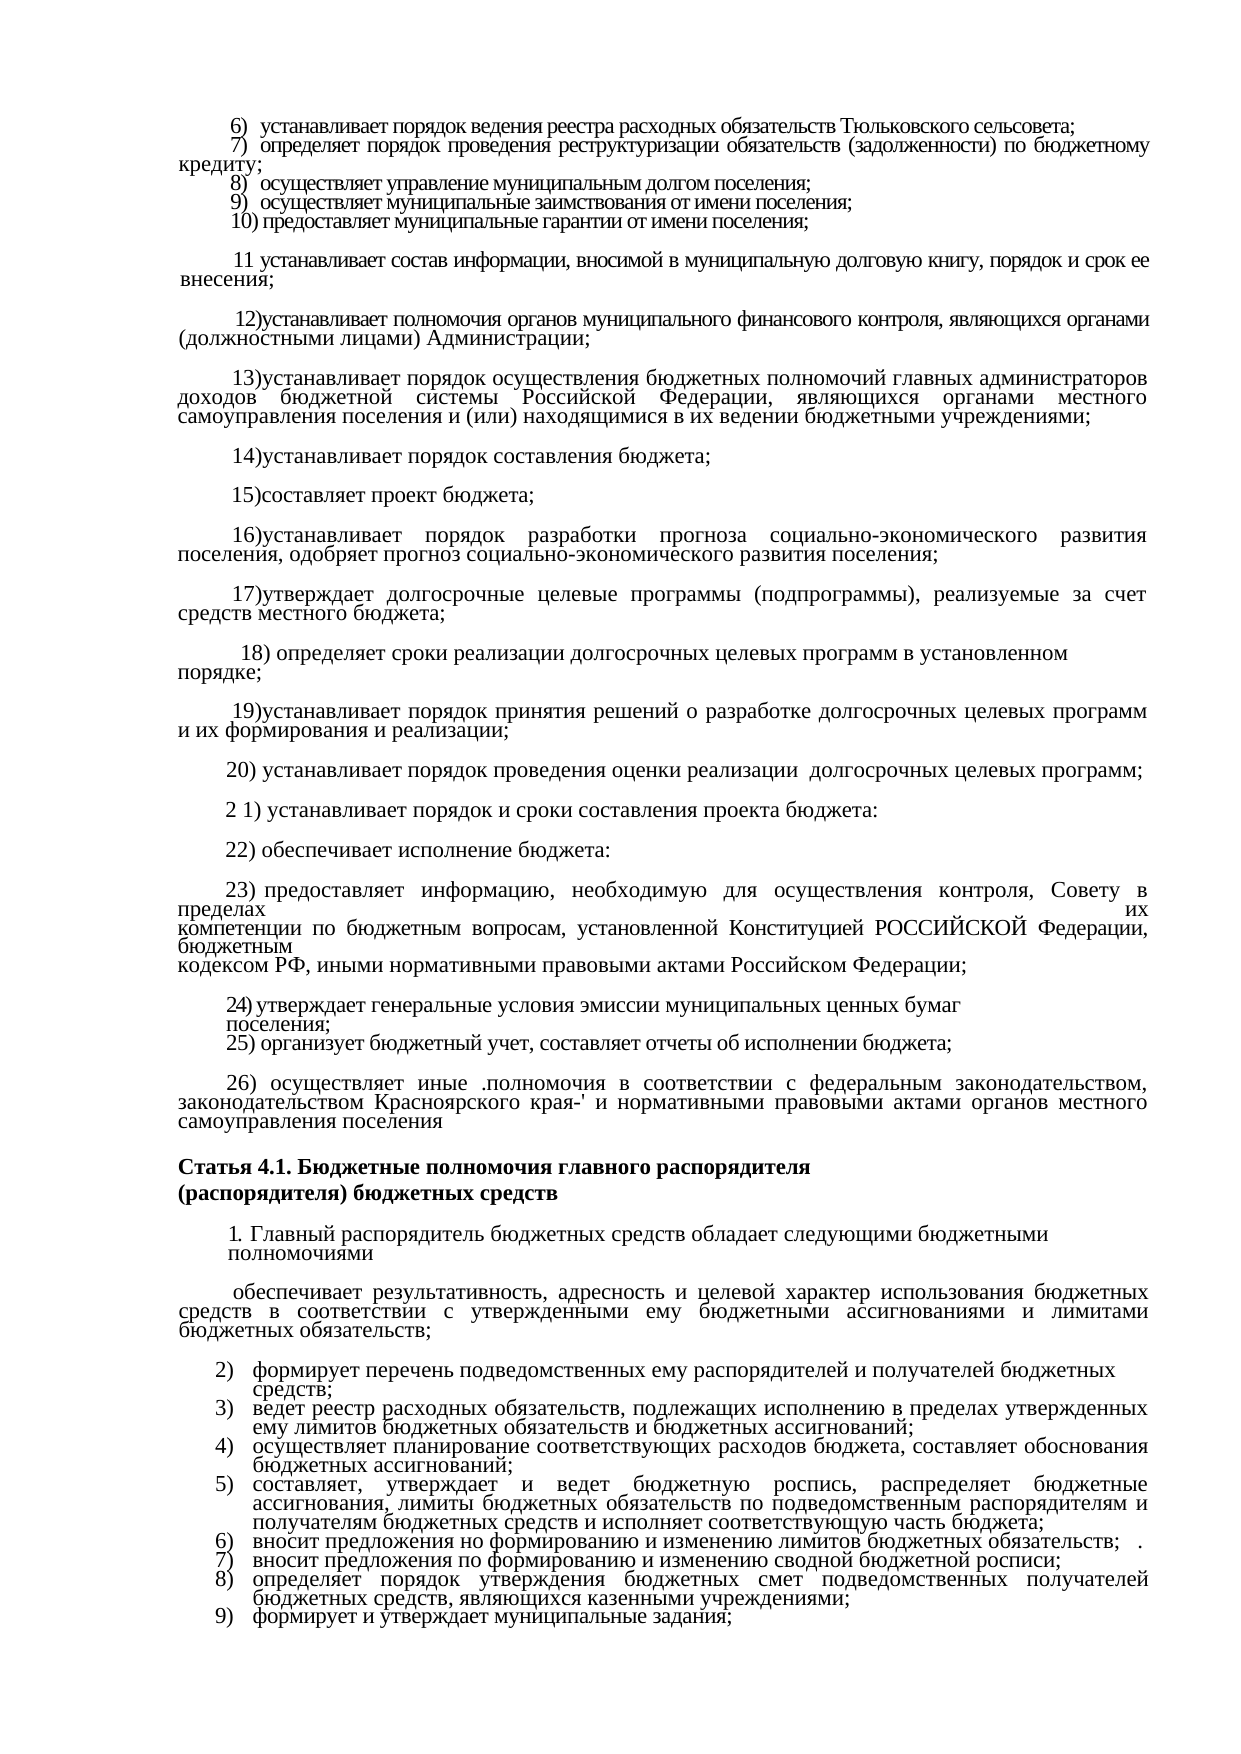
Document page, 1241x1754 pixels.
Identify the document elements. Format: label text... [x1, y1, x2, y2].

text 1. Главный распорядитель бюджетных средств обладает следующими бюджетными полномочиями [228, 1226, 1152, 1264]
text Статья 4.1. Бюджетные полномочия главного распорядителя (распорядителя) бюджетных средств [178, 1154, 942, 1205]
list формирует и утверждает муниципальные задания; [260, 1609, 1152, 1628]
text 20) устанавливает порядок проведения оценки реализации долгосрочных целевых программ; [226, 762, 1152, 781]
text 18) определяет сроки реализации долгосрочных целевых программ в установленном порядке; [177, 645, 1152, 683]
text 9) осуществляет муниципальные заимствования от имени поселения; 10) предоставляет муниципальные гарантии от имени поселения; [230, 194, 888, 232]
text 24) утверждает генеральные условия эмиссии муниципальных ценных бумаг поселения; 25) организует бюджетный учет, составляет отчеты об исполнении бюджета; [226, 997, 1068, 1054]
text 23) предоставляет информацию, необходимую для осуществления контроля, Совету в пределах их компетенции по бюджетным вопросам, установленной Конституцией РОССИЙСКОЙ Федерации, бюджетным кодексом РФ, иными нормативными правовыми актами Российском Федерации; [177, 882, 1149, 977]
text 2 1) устанавливает порядок и сроки составления проекта бюджета: [225, 802, 1152, 821]
text обеспечивает результативность, адресность и целевой характер использования бюджетных средств в соответствии с утвержденными ему бюджетными ассигнованиями и лимитами бюджетных обязательств; [178, 1285, 1150, 1342]
text 11 устанавливает состав информации, вносимой в муниципальную долговую книгу, порядок и срок ее внесения; [180, 253, 1150, 291]
list ведет реестр расходных обязательств, подлежащих исполнению в пределах утвержденных ему лимитов бюджетных обязательств и бюджетных ассигнований; [215, 1400, 1150, 1438]
text 14)устанавливает порядок составления бюджета; [232, 448, 1152, 467]
list составляет, утверждает и ведет бюджетную роспись, распределяет бюджетные ассигнования, лимиты бюджетных обязательств по подведомственным распорядителям и получателям бюджетных средств и исполняет соответствующую часть бюджета; [215, 1476, 1150, 1533]
list определяет порядок проведения реструктуризации обязательств (задолженности) по бюджетному кредиту; [178, 137, 1150, 175]
list вносит предложения по формированию и изменению сводной бюджетной росписи; [495, 1552, 1152, 1571]
list вносит предложения по формированию и изменению сводной бюджетной росписи; [215, 1552, 494, 1571]
text 15)составляет проект бюджета; [231, 488, 1152, 507]
list осуществляет управление муниципальным долгом поселения; [230, 175, 1152, 194]
list осуществляет планирование соответствующих расходов бюджета, составляет обоснования бюджетных ассигнований; [215, 1438, 1150, 1476]
text 19)устанавливает порядок принятия решений о разработке долгосрочных целевых программ и их формирования и реализации; [178, 704, 1148, 742]
text 16)устанавливает порядок разработки прогноза социально-экономического развития поселения, одобряет прогноз социально-экономического развития поселения; [177, 527, 1148, 565]
list формирует перечень подведомственных ему распорядителей и получателей бюджетных средств; [215, 1362, 1152, 1400]
text 26) осуществляет иные .полномочия в соответствии с федеральным законодательством, законодательством Красноярского края-' и нормативными правовыми актами органов местного самоуправления поселения [178, 1075, 1149, 1132]
list вносит предложения но формированию и изменению лимитов бюджетных обязательств; . [215, 1533, 496, 1552]
text 13)устанавливает порядок осуществления бюджетных полномочий главных администраторов доходов бюджетной системы Российской Федерации, являющихся органами местного самоуправления поселения и (или) находящимися в их ведении бюджетными учреждениями; [177, 370, 1149, 427]
text 22) обеспечивает исполнение бюджета: [225, 842, 1152, 861]
list определяет порядок утверждения бюджетных смет подведомственных получателей бюджетных средств, являющихся казенными учреждениями; [215, 1571, 1150, 1609]
text 12)устанавливает полномочия органов муниципального финансового контроля, являющихся органами (должностными лицами) Администрации; [178, 311, 1150, 349]
list устанавливает порядок ведения реестра расходных обязательств Тюльковского сельсовета; [230, 118, 1152, 137]
text 17)утверждает долгосрочные целевые программы (подпрограммы), реализуемые за счет средств местного бюджета; [178, 586, 1148, 624]
list вносит предложения но формированию и изменению лимитов бюджетных обязательств; . [497, 1533, 1152, 1552]
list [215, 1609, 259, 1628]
